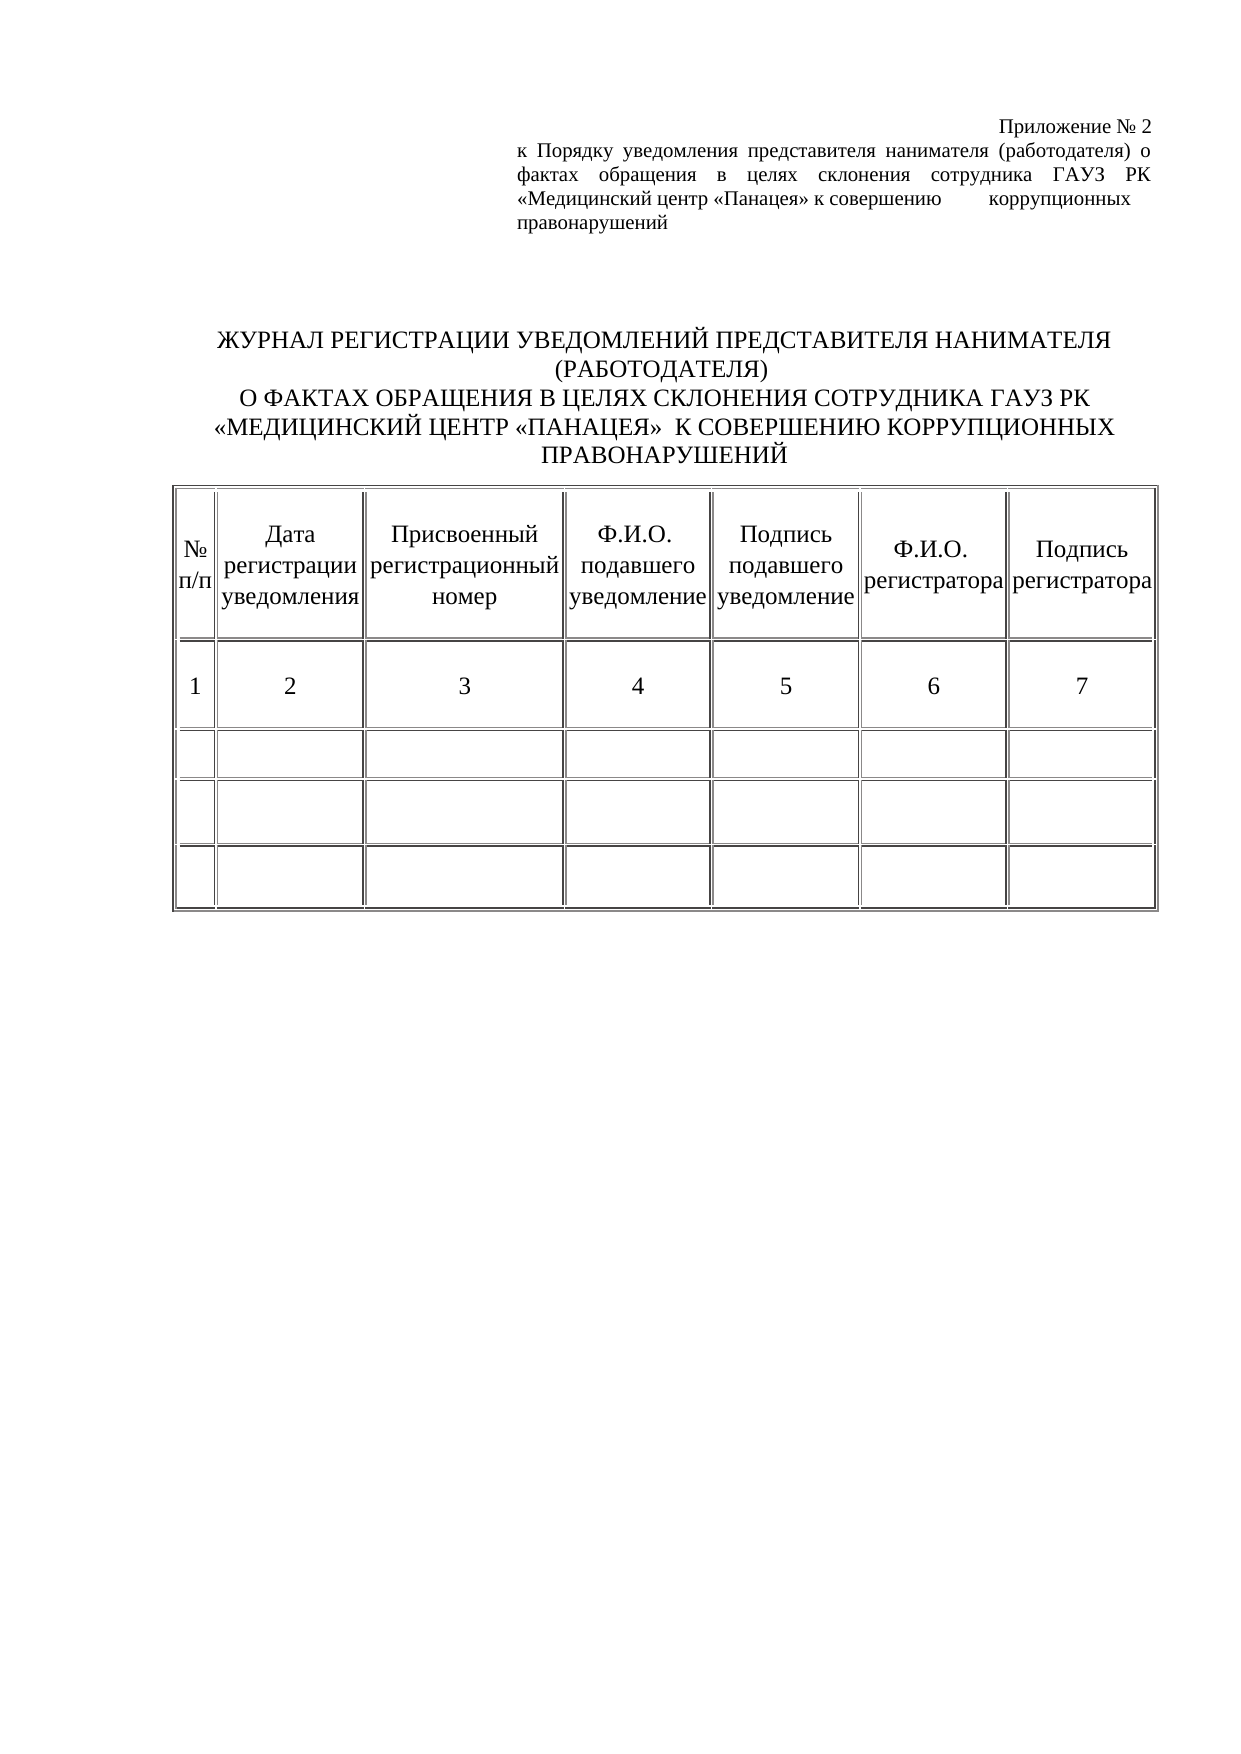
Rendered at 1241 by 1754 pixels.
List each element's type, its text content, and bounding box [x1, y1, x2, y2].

table_header Подпись подавшего уведомление [711, 486, 860, 637]
table_header № п/п [174, 486, 216, 637]
table_cell 6 [862, 642, 1005, 727]
table_cell [367, 781, 562, 843]
table_cell [1008, 777, 1156, 843]
table_header Ф.И.О. регистратора [860, 489, 1007, 637]
table_cell [218, 731, 362, 777]
table_header Подпись регистратора [1008, 489, 1154, 637]
table_cell [365, 847, 564, 907]
table_cell [1008, 843, 1156, 907]
table_cell [567, 781, 709, 843]
table_cell [1008, 727, 1156, 777]
table_cell [567, 731, 709, 777]
table_cell [862, 781, 1005, 843]
table_cell [711, 843, 860, 907]
text к Порядку уведомления представителя нанимателя (работодателя) о фактах обращения в целях склонения сотрудника ГАУЗ РК «Медицинский центр «Панацея» к совершению коррупционных правонарушений [517, 138, 1152, 234]
text Приложение № 2 [561, 114, 1152, 138]
table_cell 2 [218, 642, 362, 727]
text ЖУРНАЛ РЕГИСТРАЦИИ УВЕДОМЛЕНИЙ ПРЕДСТАВИТЕЛЯ НАНИМАТЕЛЯ (РАБОТОДАТЕЛЯ) О ФАКТАХ ОБРАЩЕНИЯ В ЦЕЛЯХ СКЛОНЕНИЯ СОТРУДНИКА ГАУЗ рк «Медицинский центр «Панацея» К СОВЕРШЕНИЮ КОРРУПЦИОННЫХ ПРАВОНАРУШЕНИЙ [177, 325, 1152, 469]
table_cell [862, 731, 1005, 777]
table_cell [714, 781, 858, 843]
table_cell [174, 777, 216, 843]
table_cell 3 [367, 642, 562, 727]
table_cell [174, 843, 216, 907]
table_cell 1 [174, 637, 216, 727]
table_cell 4 [567, 642, 709, 727]
table_cell [218, 781, 362, 843]
table_cell [714, 731, 858, 777]
table_cell [860, 846, 1007, 907]
table_cell 5 [714, 642, 858, 727]
table_cell [564, 843, 711, 907]
table_cell 7 [1008, 637, 1156, 727]
table_cell [216, 846, 364, 907]
table_header Дата регистрации уведомления [216, 489, 364, 637]
table_header Ф.И.О. подавшего уведомление [564, 486, 711, 637]
table_header Присвоенный регистрационный номер [365, 489, 564, 637]
table_cell [174, 727, 216, 777]
table_cell [367, 731, 562, 777]
